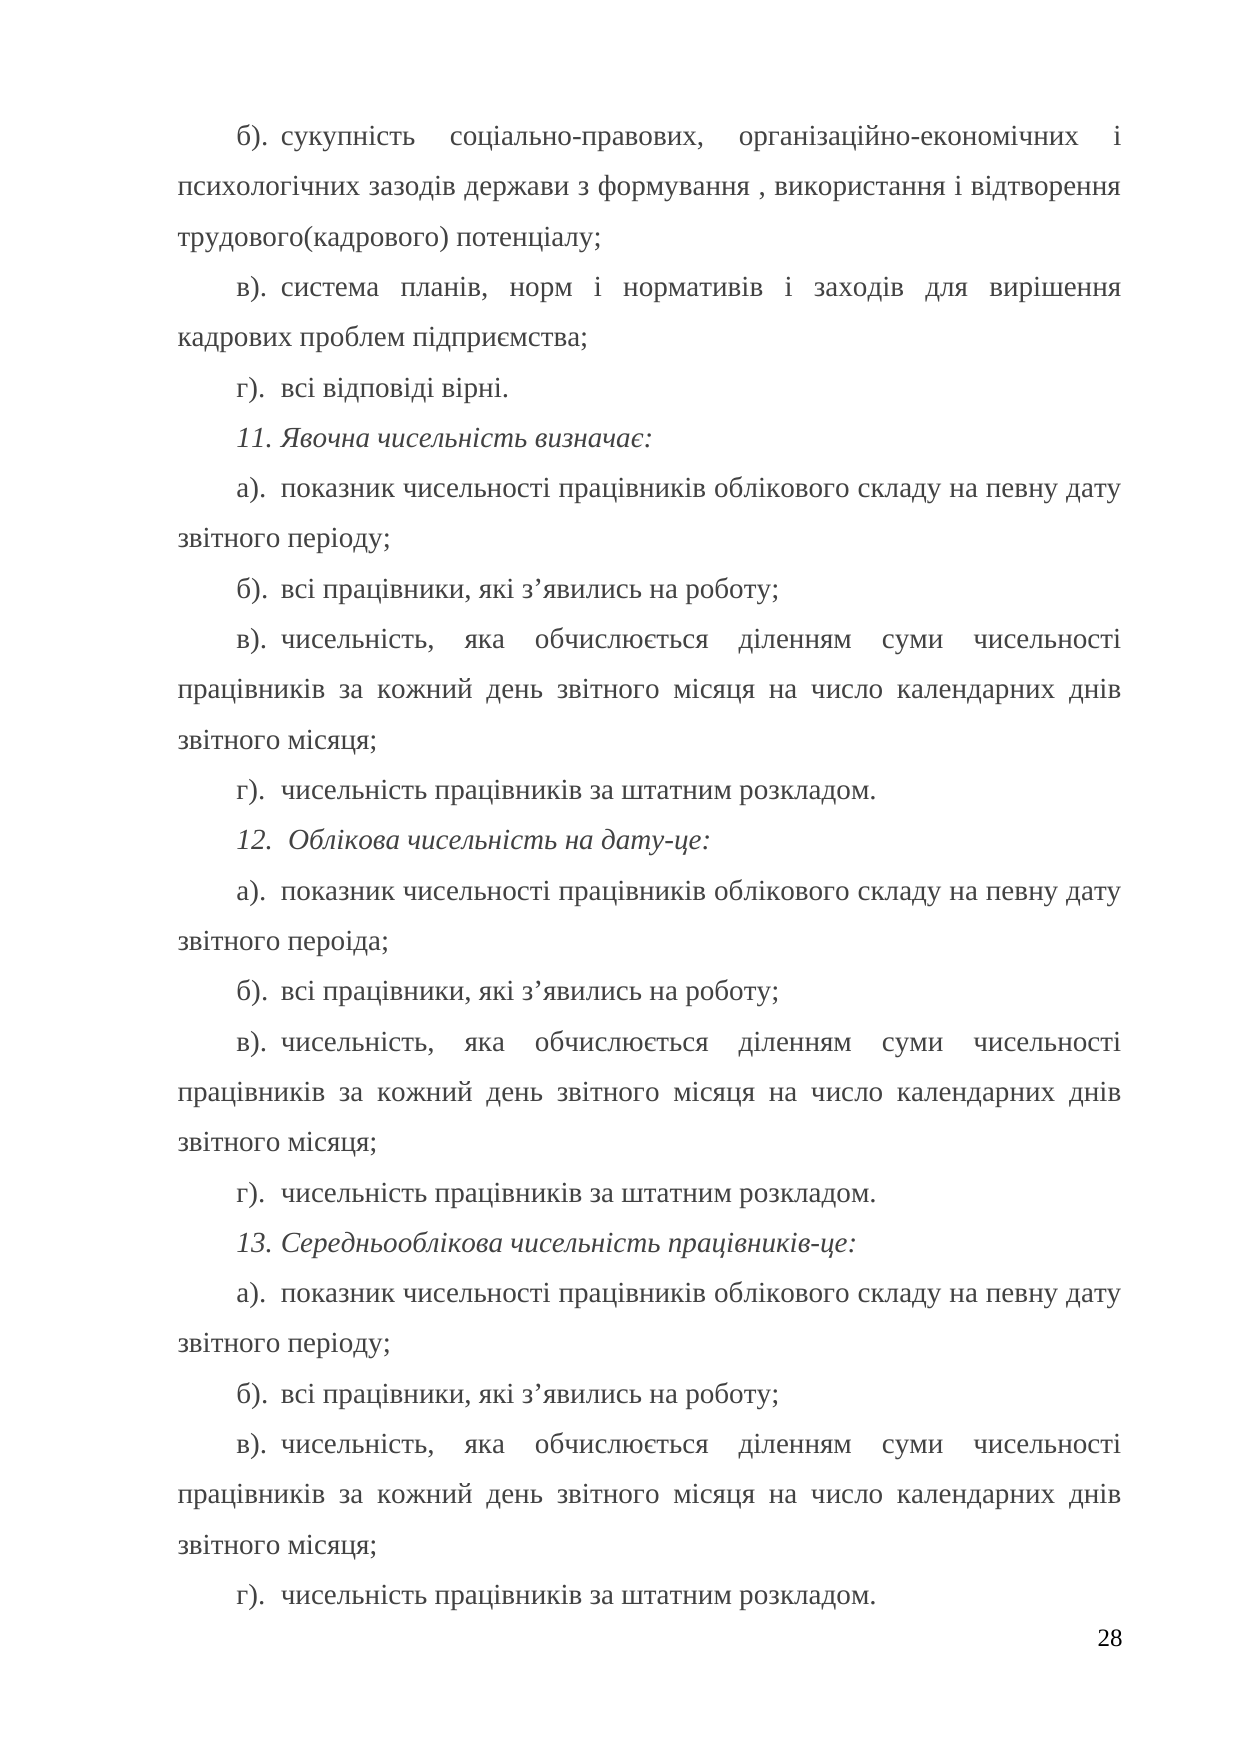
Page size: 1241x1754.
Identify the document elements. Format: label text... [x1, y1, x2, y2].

list всі відповіді вірні. [177, 370, 1122, 403]
list чисельність, яка обчислюється діленням суми чисельності працівників за кожний день звітного місяця на число календарних днів звітного місяця; [177, 621, 1122, 755]
list чисельність, яка обчислюється діленням суми чисельності працівників за кожний день звітного місяця на число календарних днів звітного місяця; [177, 1024, 1122, 1158]
list всі працівники, які з’явились на роботу; [177, 571, 1122, 604]
list всі працівники, які з’явились на роботу; [177, 973, 1122, 1007]
list Середньооблікова чисельність працівників-це: [177, 1225, 1122, 1258]
list чисельність працівників за штатним розкладом. [177, 1577, 1122, 1611]
list система планів, норм і нормативів і заходів для вирішення кадрових проблем підприємства; [177, 269, 1122, 353]
list Облікова чисельність на дату-це: [177, 822, 1122, 856]
list чисельність працівників за штатним розкладом. [177, 1175, 1122, 1208]
list показник чисельності працівників облікового складу на певну дату звітного пероіда; [177, 873, 1122, 957]
list показник чисельності працівників облікового складу на певну дату звітного періоду; [177, 1275, 1122, 1359]
list Явочна чисельність визначає: [177, 420, 1122, 453]
list сукупність соціально-правових, організаційно-економічних і психологічних зазодів держави з формування , використання і відтворення трудового(кадрового) потенціалу; [177, 118, 1122, 252]
list всі працівники, які з’явились на роботу; [177, 1376, 1122, 1409]
list чисельність, яка обчислюється діленням суми чисельності працівників за кожний день звітного місяця на число календарних днів звітного місяця; [177, 1426, 1122, 1560]
list показник чисельності працівників облікового складу на певну дату звітного періоду; [177, 470, 1122, 554]
list чисельність працівників за штатним розкладом. [177, 772, 1122, 806]
